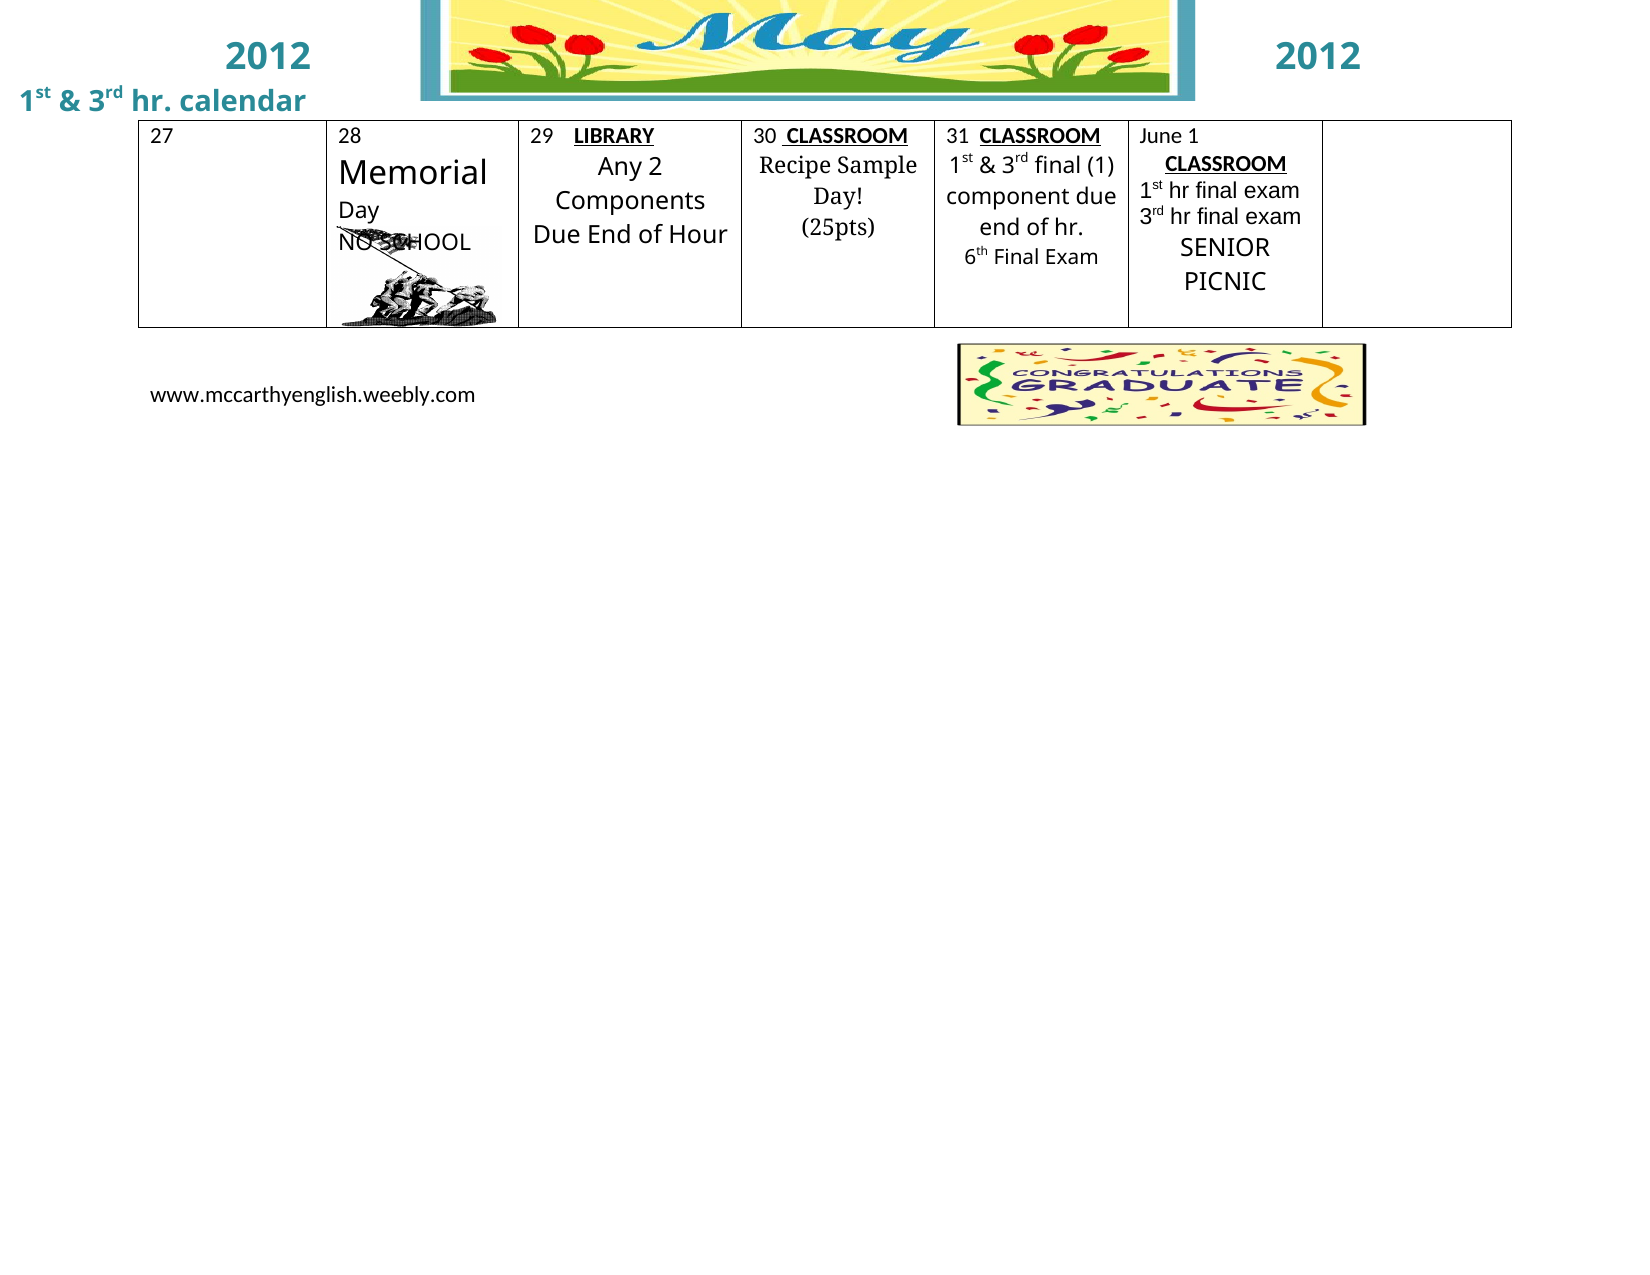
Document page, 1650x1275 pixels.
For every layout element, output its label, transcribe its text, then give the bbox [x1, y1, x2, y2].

table_cell 30 CLASSROOM Recipe Sample Day! (25pts) [742, 121, 934, 327]
picture [916, 409, 1405, 438]
picture [418, 0, 1196, 101]
table_cell June 1 CLASSROOM 1st hr final exam 3rd hr final exam SENIOR PICNIC [1129, 121, 1322, 327]
text www.mccarthyenglish.weebly.com [150, 381, 1500, 409]
table_cell [1323, 121, 1511, 327]
table_cell 29 LIBRARY Any 2 Components Due End of Hour [519, 121, 741, 327]
table_cell 27 [139, 121, 326, 327]
table_cell 31 CLASSROOM 1st & 3rd final (1) component due end of hr. 6th Final Exam [935, 121, 1128, 327]
picture [916, 333, 1405, 381]
table_cell 28 Memorial Day NO SCHOOL [327, 121, 518, 327]
